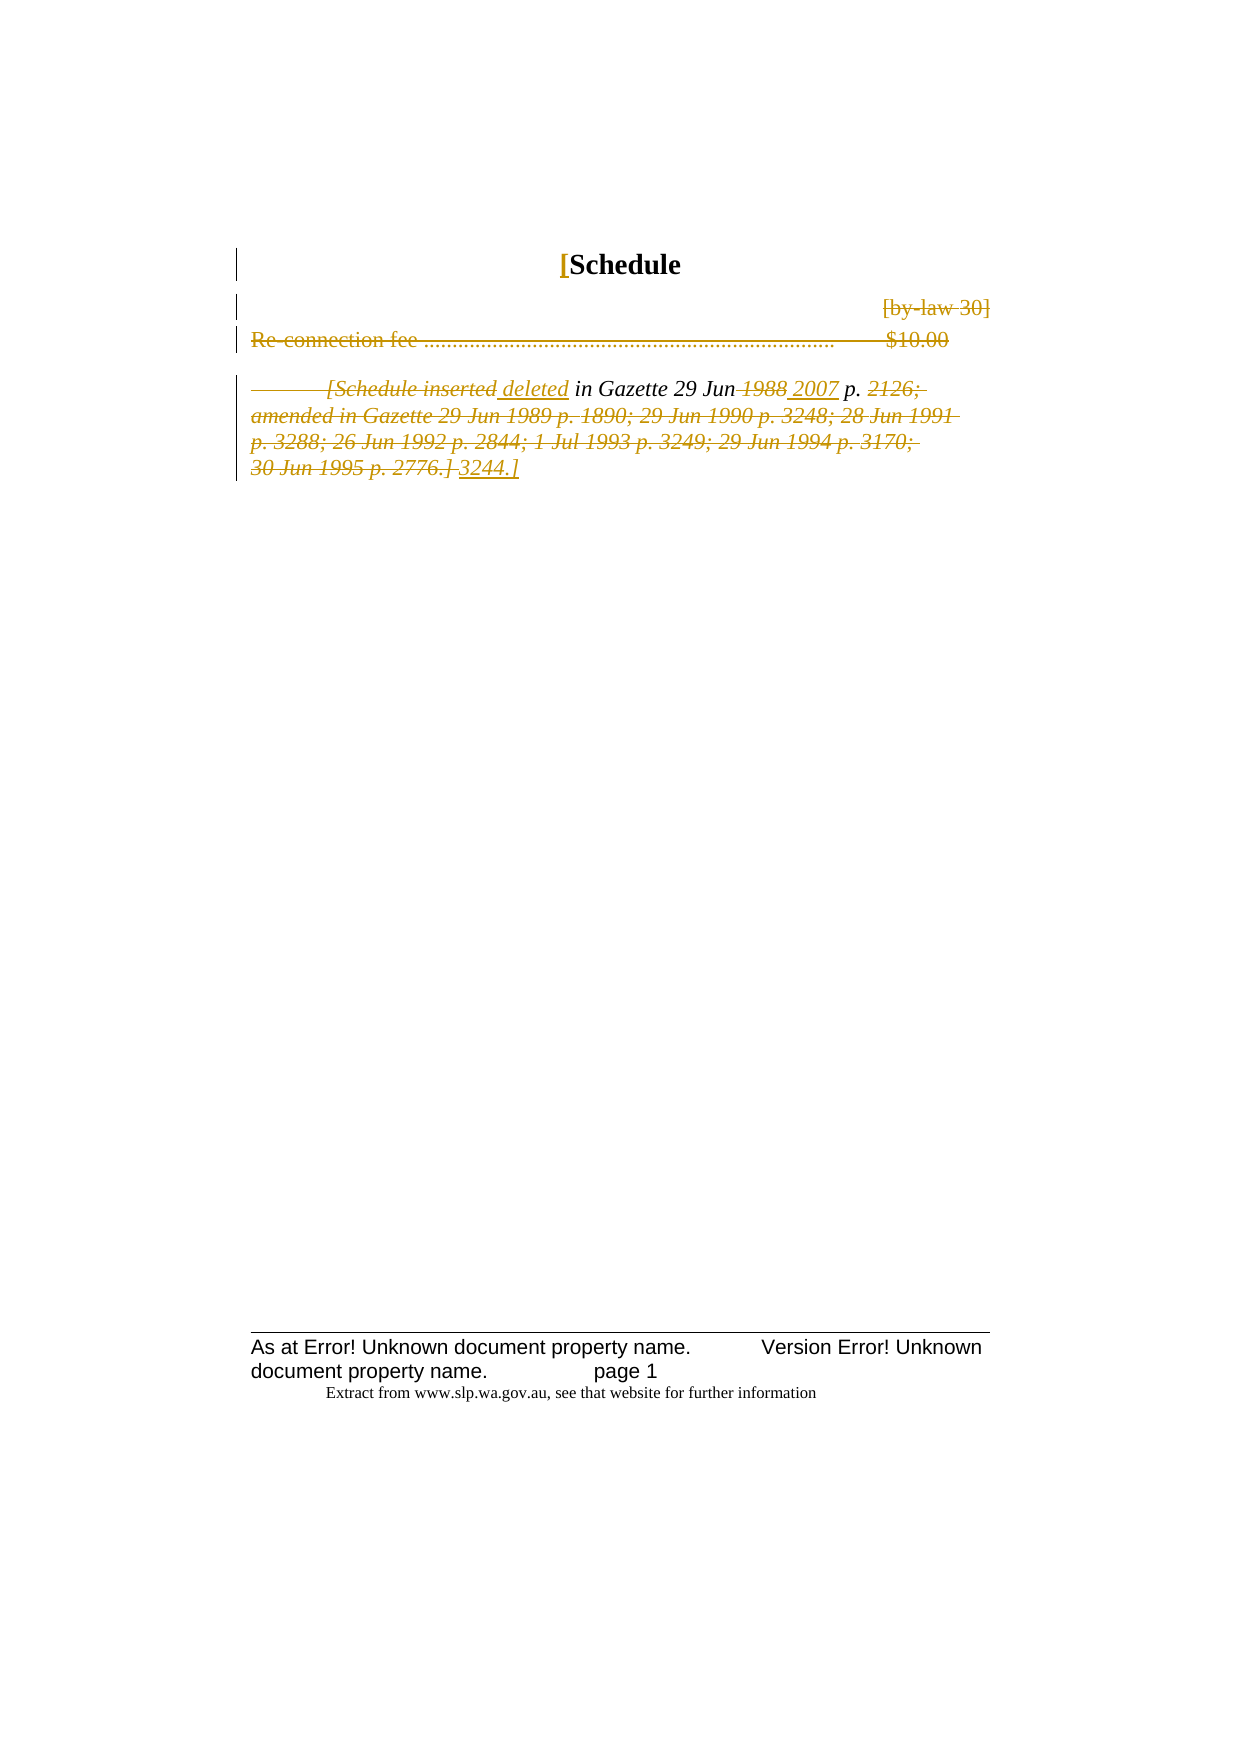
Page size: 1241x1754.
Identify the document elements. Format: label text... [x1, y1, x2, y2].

subtitle Schedule [251, 247, 990, 281]
text in Gazette 29 Jun p. [251, 375, 990, 481]
